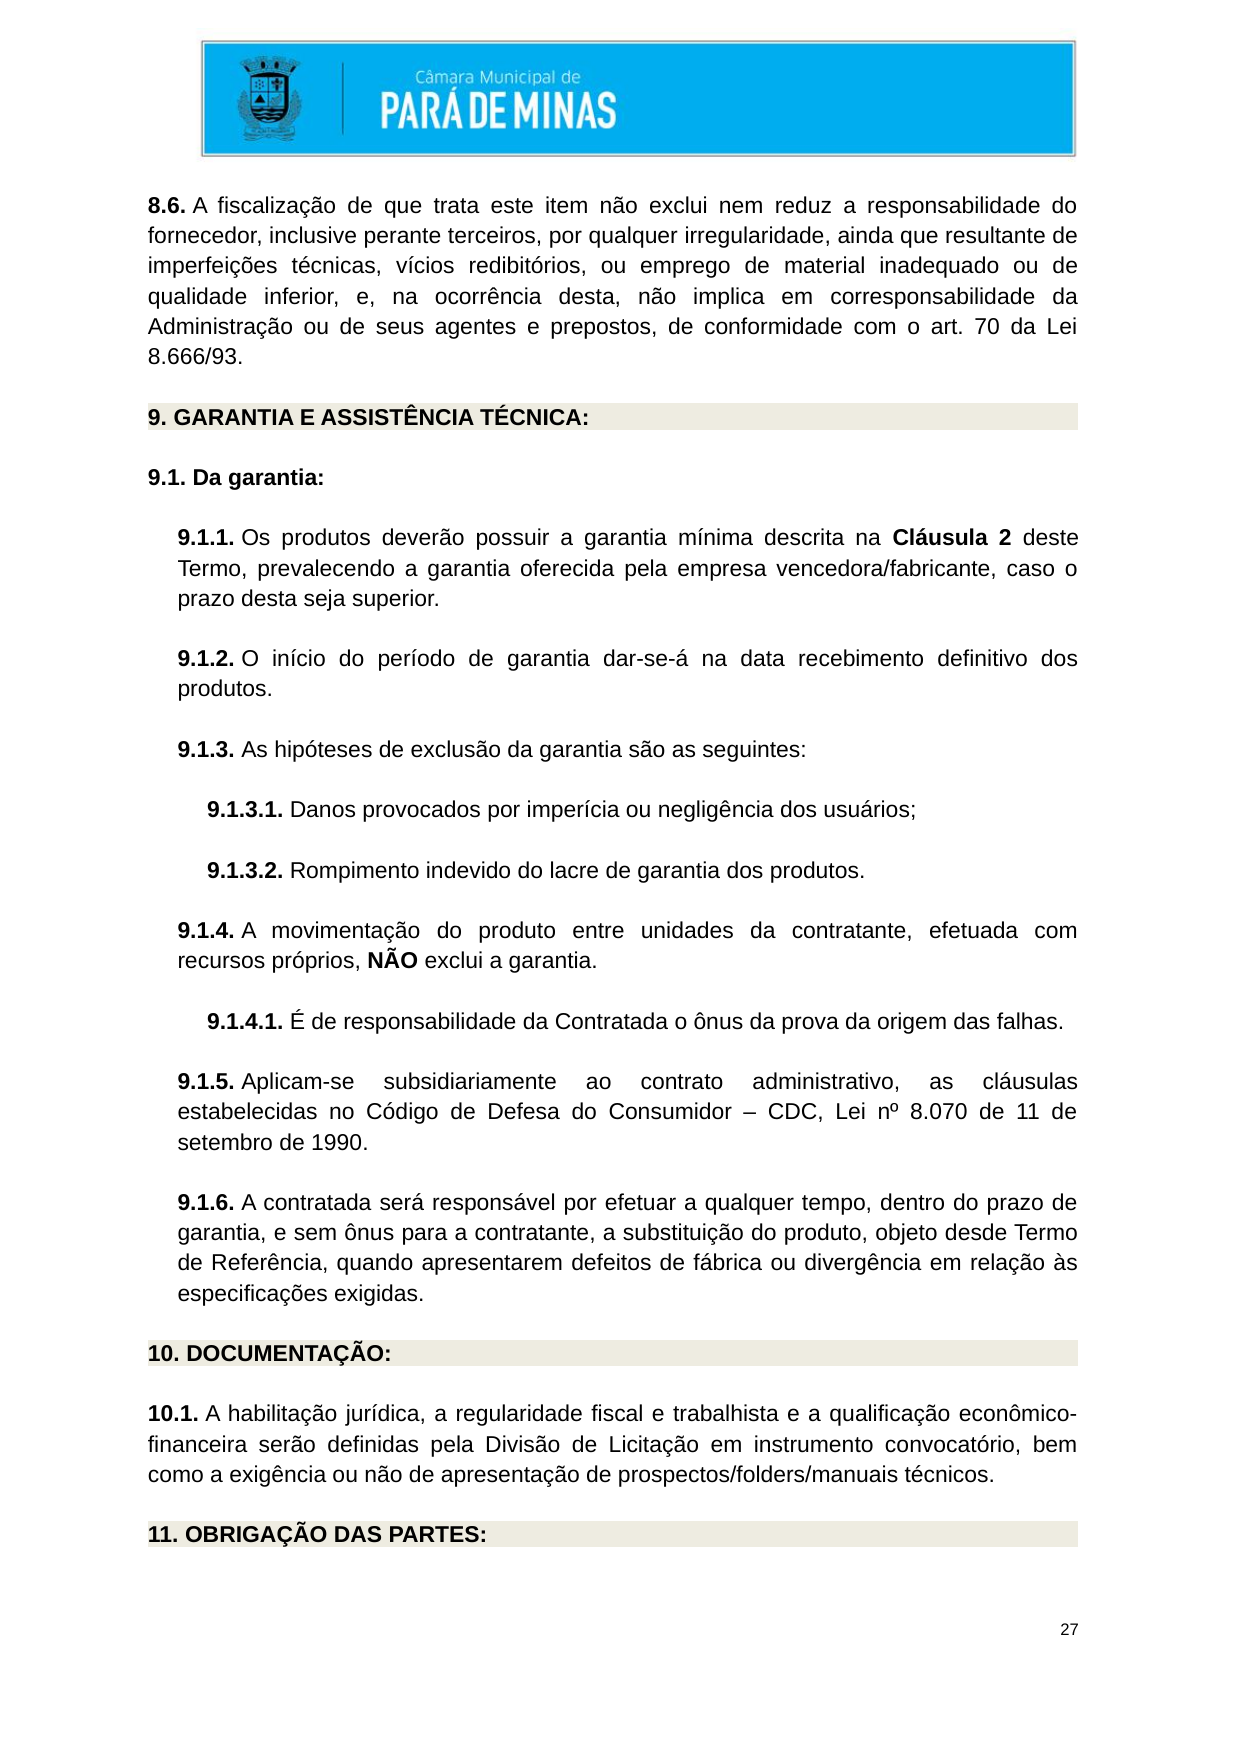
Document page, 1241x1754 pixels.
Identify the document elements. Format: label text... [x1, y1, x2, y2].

list Aplicam-se subsidiariamente ao contrato administrativo, as cláusulas estabelecidas no Código de Defesa do Consumidor – CDC, Lei nº 8.070 de 11 de setembro de 1990. [177, 1068, 1078, 1155]
list A habilitação jurídica, a regularidade fiscal e trabalhista e a qualificação econômico-financeira serão definidas pela Divisão de Licitação em instrumento convocatório, bem como a exigência ou não de apresentação de prospectos/folders/manuais técnicos. [148, 1400, 1078, 1487]
list É de responsabilidade da Contratada o ônus da prova da origem das falhas. [207, 1008, 1078, 1034]
list Os produtos deverão possuir a garantia mínima descrita na Cláusula 2 deste Termo, prevalecendo a garantia oferecida pela empresa vencedora/fabricante, caso o prazo desta seja superior. [177, 524, 1078, 611]
list O início do período de garantia dar-se-á na data recebimento definitivo dos produtos. [177, 645, 1078, 702]
list Danos provocados por imperícia ou negligência dos usuários; [207, 796, 1078, 822]
list DOCUMENTAÇÃO: [148, 1340, 1078, 1366]
list Da garantia: [148, 464, 1078, 490]
picture [14, 28, 1241, 163]
list GARANTIA E ASSISTÊNCIA TÉCNICA: [148, 403, 1078, 430]
list A movimentação do produto entre unidades da contratante, efetuada com recursos próprios, NÃO exclui a garantia. [177, 917, 1078, 973]
list As hipóteses de exclusão da garantia são as seguintes: [177, 736, 1078, 762]
list Rompimento indevido do lacre de garantia dos produtos. [207, 857, 1078, 883]
list A contratada será responsável por efetuar a qualquer tempo, dentro do prazo de garantia, e sem ônus para a contratante, a substituição do produto, objeto desde Termo de Referência, quando apresentarem defeitos de fábrica ou divergência em relação às especificações exigidas. [177, 1189, 1078, 1306]
list OBRIGAÇÃO DAS PARTES: [148, 1521, 1078, 1547]
list A fiscalização de que trata este item não exclui nem reduz a responsabilidade do fornecedor, inclusive perante terceiros, por qualquer irregularidade, ainda que resultante de imperfeições técnicas, vícios redibitórios, ou emprego de material inadequado ou de qualidade inferior, e, na ocorrência desta, não implica em corresponsabilidade da Administração ou de seus agentes e prepostos, de conformidade com o art. 70 da Lei 8.666/93. [148, 192, 1078, 369]
